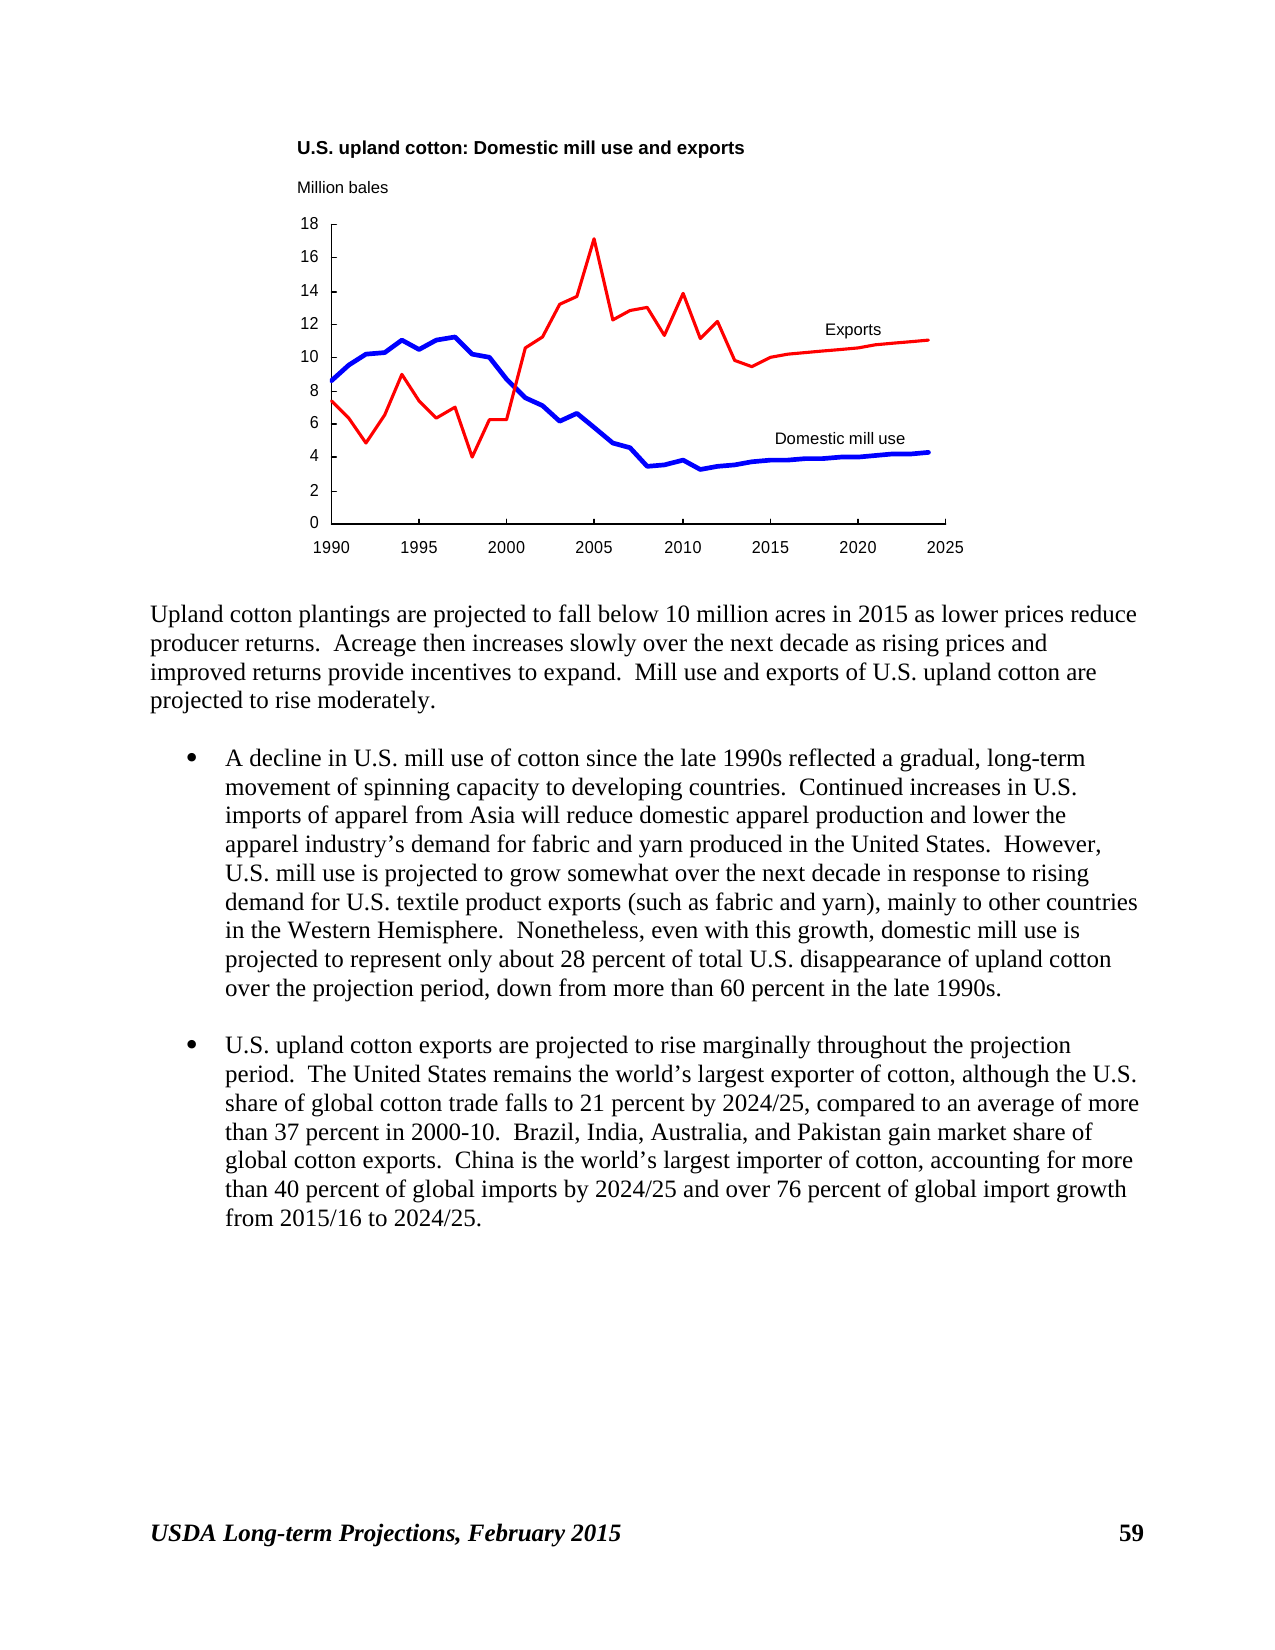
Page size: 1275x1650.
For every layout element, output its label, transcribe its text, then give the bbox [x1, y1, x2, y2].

list U.S. upland cotton exports are projected to rise marginally throughout the projection period. The United States remains the world’s largest exporter of cotton, although the U.S. share of global cotton trade falls to 21 percent by 2024/25, compared to an average of more than 37 percent in 2000-10. Brazil, India, Australia, and Pakistan gain market share of global cotton exports. China is the world’s largest importer of cotton, accounting for more than 40 percent of global imports by 2024/25 and over 76 percent of global import growth from 2015/16 to 2024/25. [187, 1030, 1144, 1232]
list A decline in U.S. mill use of cotton since the late 1990s reflected a gradual, long-term movement of spinning capacity to developing countries. Continued increases in U.S. imports of apparel from Asia will reduce domestic apparel production and lower the apparel industry’s demand for fabric and yarn produced in the United States. However, U.S. mill use is projected to grow somewhat over the next decade in response to rising demand for U.S. textile product exports (such as fabric and yarn), mainly to other countries in the Western Hemisphere. Nonetheless, even with this growth, domestic mill use is projected to represent only about 28 percent of total U.S. disappearance of upland cotton over the projection period, down from more than 60 percent in the late 1990s. [187, 743, 1144, 1002]
text Upland cotton plantings are projected to fall below 10 million acres in 2015 as lower prices reduce producer returns. Acreage then increases slowly over the next decade as rising prices and improved returns provide incentives to expand. Mill use and exports of U.S. upland cotton are projected to rise moderately. [150, 599, 1144, 714]
